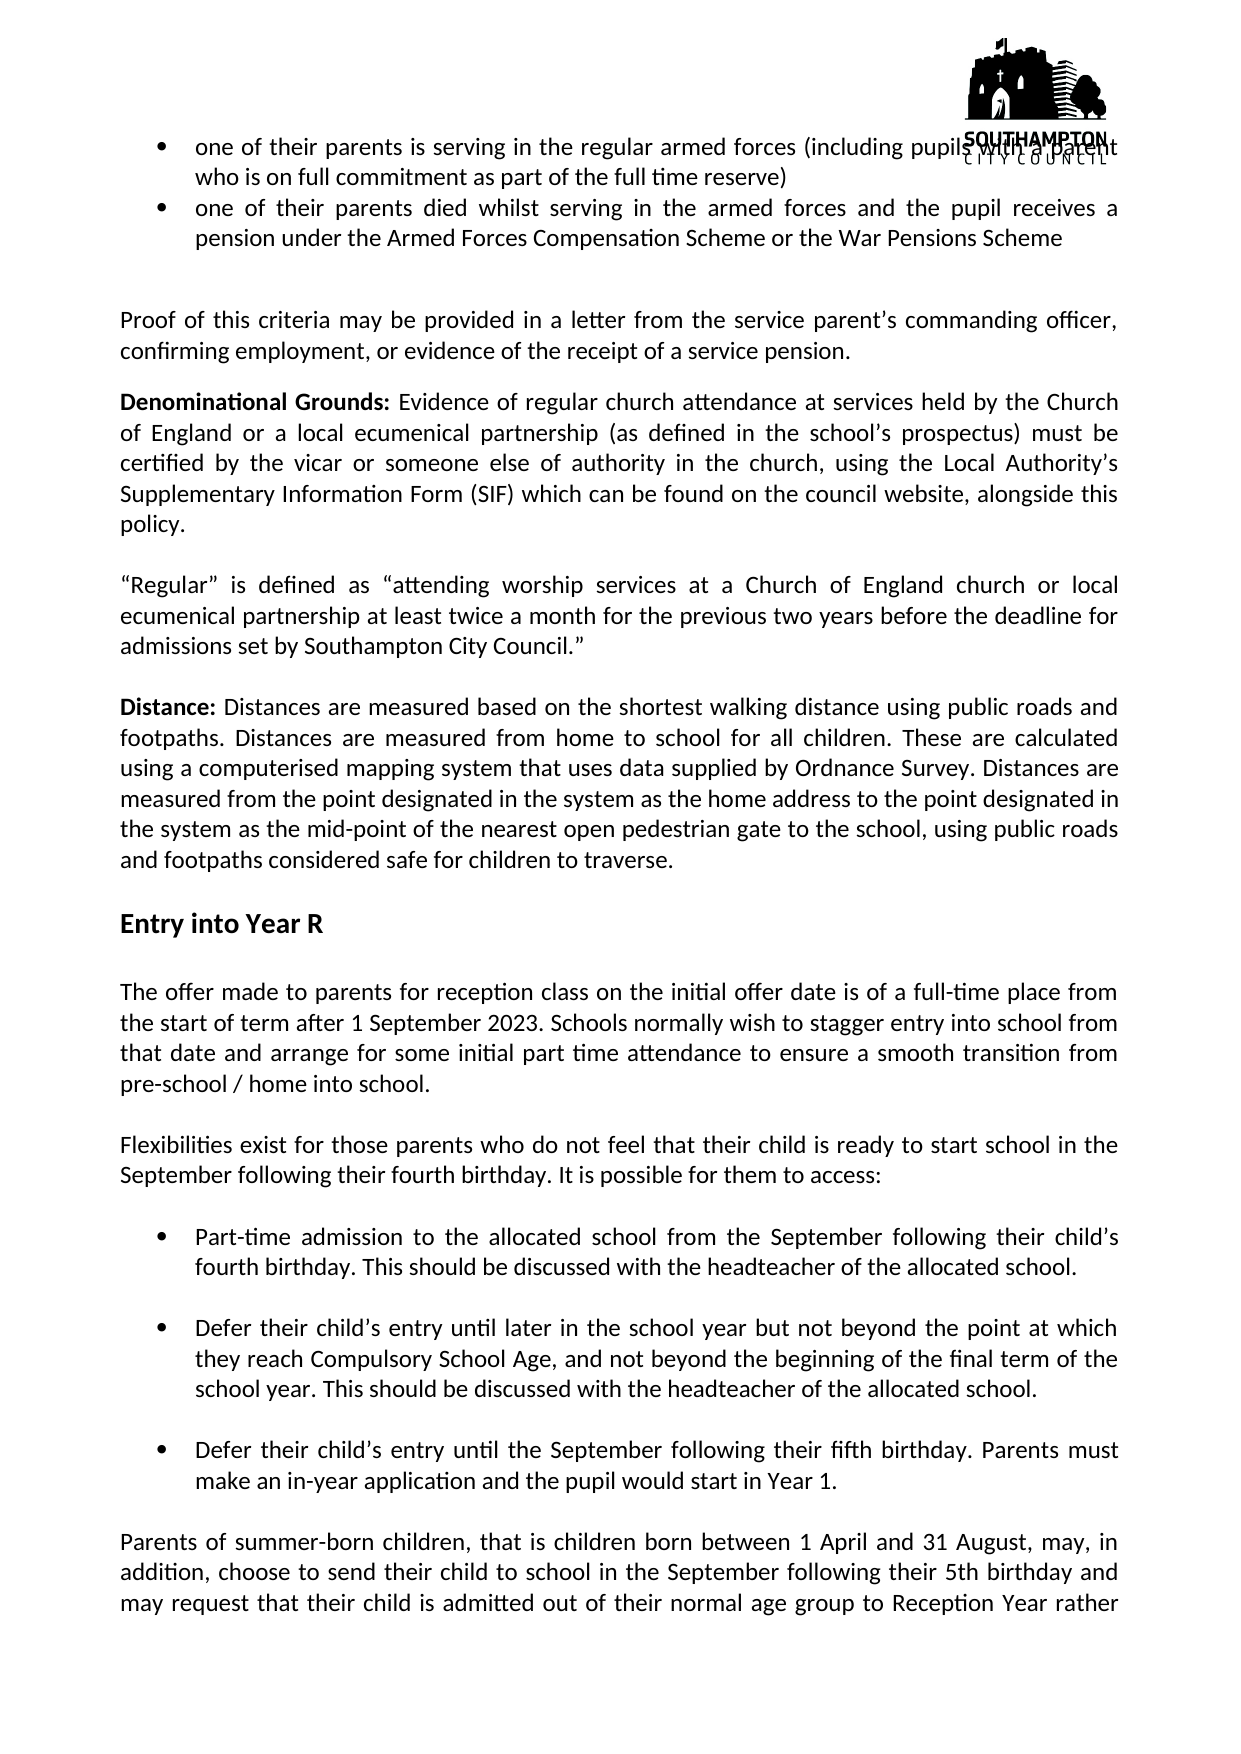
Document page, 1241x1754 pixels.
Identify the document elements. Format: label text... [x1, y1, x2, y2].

picture [964, 38, 1107, 131]
list one of their parents died whilst serving in the armed forces and the pupil receives a pension under the Armed Forces Compensation Scheme or the War Pensions Scheme [157, 192, 1120, 253]
list Part-time admission to the allocated school from the September following their child’s fourth birthday. This should be discussed with the headteacher of the allocated school. [157, 1221, 1120, 1282]
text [120, 1526, 1120, 1617]
text Distance: Distances are measured based on the shortest walking distance using public roads and footpaths. Distances are measured from home to school for all children. These are calculated using a computerised mapping system that uses data supplied by Ordnance Survey. Distances are measured from the point designated in the system as the home address to the point designated in the system as the mid-point of the nearest open pedestrian gate to the school, using public roads and footpaths considered safe for children to traverse. [120, 692, 1120, 875]
text Proof of this criteria may be provided in a letter from the service parent’s commanding officer, confirming employment, or evidence of the receipt of a service pension. [120, 304, 1120, 366]
text Denominational Grounds: Evidence of regular church attendance at services held by the Church of England or a local ecumenical partnership (as defined in the school’s prospectus) must be certified by the vicar or someone else of authority in the church, using the Local Authority’s Supplementary Information Form (SIF) which can be found on the council website, alongside this policy. [120, 386, 1120, 539]
list Defer their child’s entry until the September following their fifth birthday. Parents must make an in-year application and the pupil would start in Year 1. [157, 1434, 1120, 1495]
text “Regular” is defined as “attending worship services at a Church of England church or local ecumenical partnership at least twice a month for the previous two years before the deadline for admissions set by Southampton City Council.” [120, 569, 1120, 661]
text Flexibilities exist for those parents who do not feel that their child is ready to start school in the September following their fourth birthday. It is possible for them to access: [120, 1129, 1120, 1190]
list one of their parents is serving in the regular armed forces (including pupils with a parent who is on full commitment as part of the full time reserve) [157, 131, 1120, 192]
text The offer made to parents for reception class on the initial offer date is of a full-time place from the start of term after 1 September 2023. Schools normally wish to stagger entry into school from that date and arrange for some initial part time attendance to ensure a smooth transition from pre-school / home into school. [120, 976, 1120, 1098]
text Entry into Year R [120, 905, 1120, 941]
list Defer their child’s entry until later in the school year but not beyond the point at which they reach Compulsory School Age, and not beyond the beginning of the final term of the school year. This should be discussed with the headteacher of the allocated school. [157, 1312, 1120, 1404]
